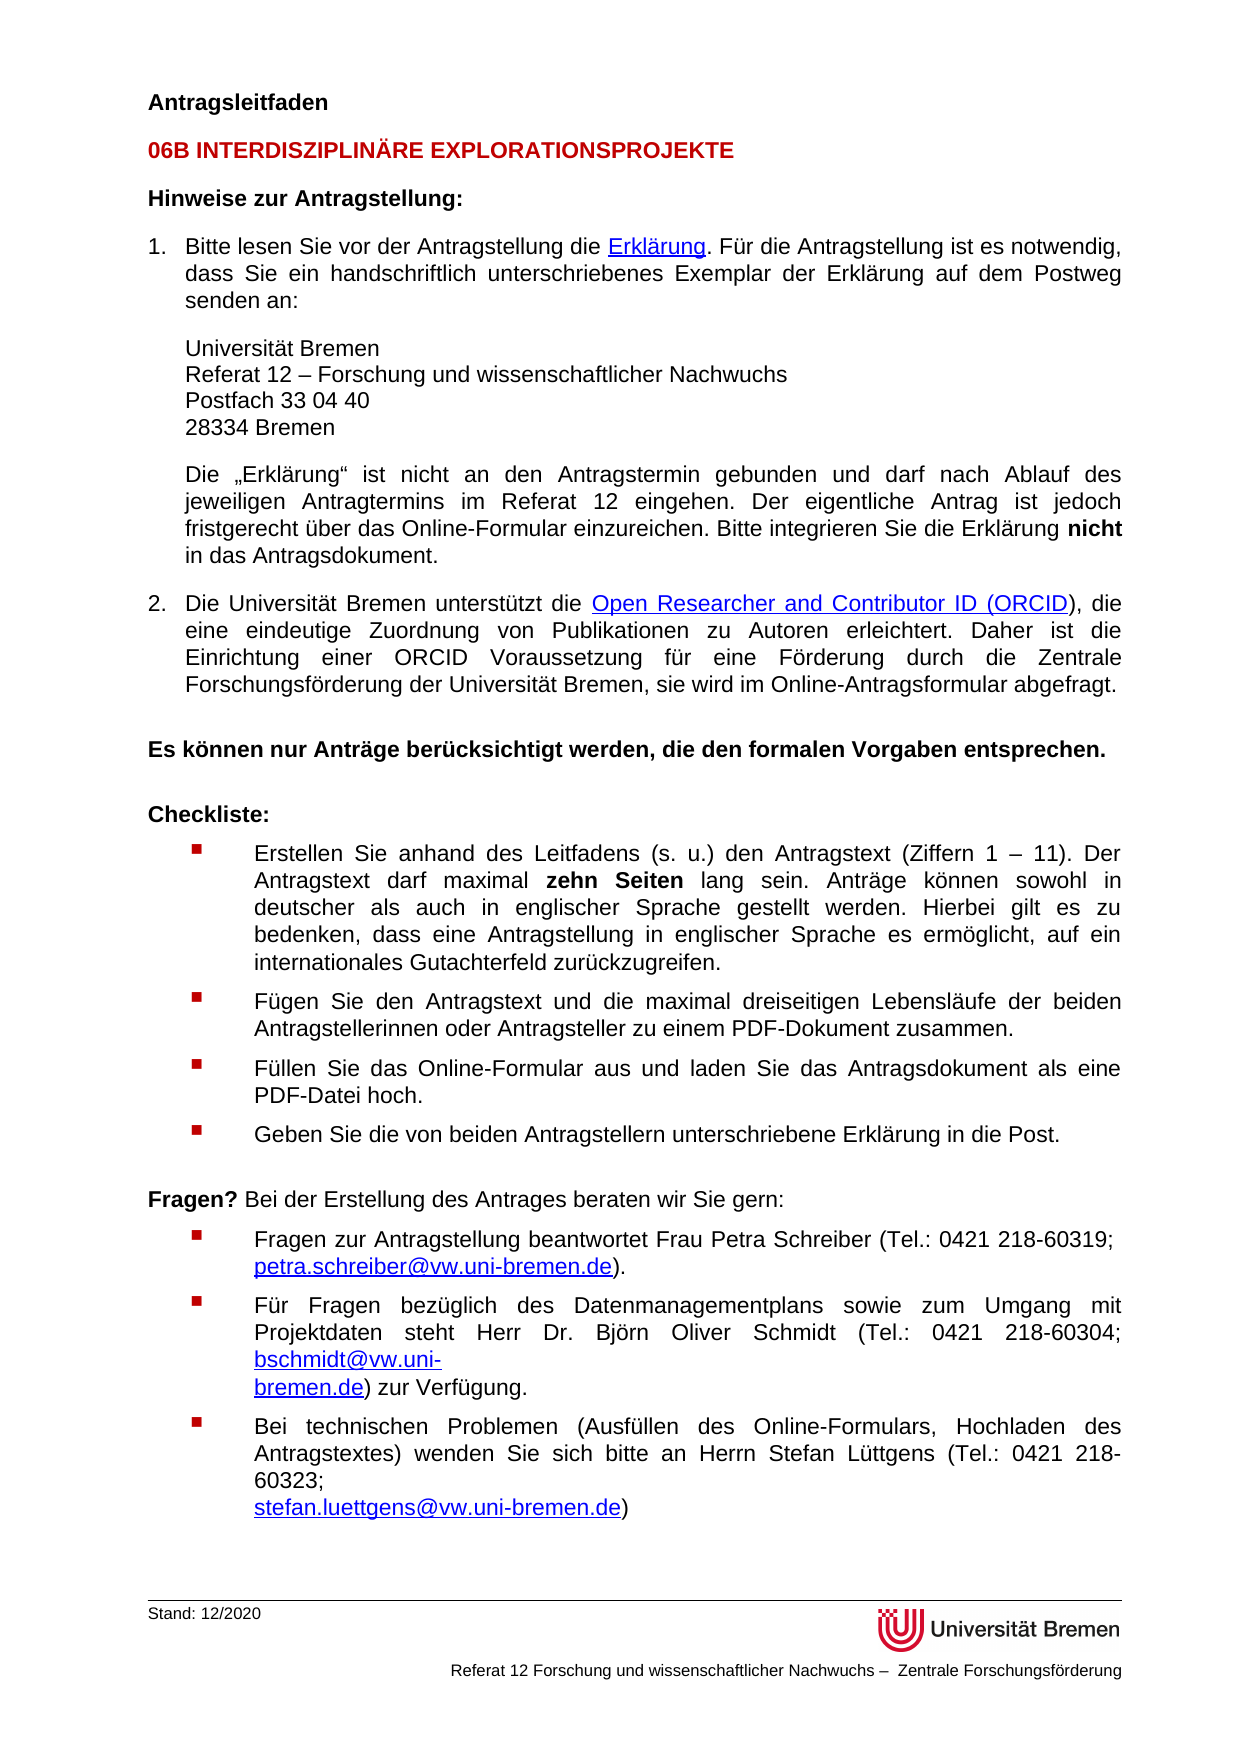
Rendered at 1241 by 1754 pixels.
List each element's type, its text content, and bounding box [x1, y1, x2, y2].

text Postfach 33 04 40 [185, 387, 1122, 413]
text Fragen? Bei der Erstellung des Antrages beraten wir Sie gern: [148, 1186, 1122, 1213]
list Für Fragen bezüglich des Datenmanagementplans sowie zum Umgang mit Projektdaten steht Herr Dr. Björn Oliver Schmidt (Tel.: 0421 218-60304; bschmidt@vw.uni- bremen.de) zur Verfügung. [189, 1292, 1122, 1400]
list Füllen Sie das Online-Formular aus und laden Sie das Antragsdokument als eine PDF-Datei hoch. [189, 1054, 1122, 1109]
list Erstellen Sie anhand des Leitfadens (s. u.) den Antragstext (Ziffern 1 – 11). Der Antragstext darf maximal zehn Seiten lang sein. Anträge können sowohl in deutscher als auch in englischer Sprache gestellt werden. Hierbei gilt es zu bedenken, dass eine Antragstellung in englischer Sprache es ermöglicht, auf ein internationales Gutachterfeld zurückzugreifen. [189, 840, 1122, 975]
text Referat 12 – Forschung und wissenschaftlicher Nachwuchs [185, 361, 1122, 387]
list Die Universität Bremen unterstützt die Open Researcher and Contributor ID (ORCID), die eine eindeutige Zuordnung von Publikationen zu Autoren erleichtert. Daher ist die Einrichtung einer ORCID Voraussetzung für eine Förderung durch die Zentrale Forschungsförderung der Universität Bremen, sie wird im Online-Antragsformular abgefragt. [148, 590, 1122, 698]
list Fügen Sie den Antragstext und die maximal dreiseitigen Lebensläufe der beiden Antragstellerinnen oder Antragsteller zu einem PDF-Dokument zusammen. [189, 988, 1122, 1042]
list Bei technischen Problemen (Ausfüllen des Online-Formulars, Hochladen des Antragstextes) wenden Sie sich bitte an Herrn Stefan Lüttgens (Tel.: 0421 218-60323; stefan.luettgens@vw.uni-bremen.de) [189, 1413, 1122, 1521]
list Fragen zur Antragstellung beantwortet Frau Petra Schreiber (Tel.: 0421 218-60319; petra.schreiber@vw.uni-bremen.de). [189, 1225, 1122, 1279]
list Geben Sie die von beiden Antragstellern unterschriebene Erklärung in die Post. [189, 1121, 1122, 1148]
text Die „Erklärung“ ist nicht an den Antragstermin gebunden und darf nach Ablauf des jeweiligen Antragtermins im Referat 12 eingehen. Der eigentliche Antrag ist jedoch fristgerecht über das Online-Formular einzureichen. Bitte integrieren Sie die Erklärung nicht in das Antragsdokument. [185, 461, 1122, 569]
text Hinweise zur Antragstellung: [148, 184, 1122, 212]
text Es können nur Anträge berücksichtigt werden, die den formalen Vorgaben entsprechen. [148, 736, 1122, 763]
text 28334 Bremen [185, 413, 1122, 440]
text Antragsleitfaden [148, 89, 1122, 116]
text 06B INTERDISZIPLINÄRE EXPLORATIONSPROJEKTE [148, 137, 1122, 164]
list Bitte lesen Sie vor der Antragstellung die Erklärung. Für die Antragstellung ist es notwendig, dass Sie ein handschriftlich unterschriebenes Exemplar der Erklärung auf dem Postweg senden an: [148, 232, 1122, 314]
picture [878, 1609, 1119, 1652]
text Checkliste: [148, 800, 1122, 827]
text Universität Bremen [185, 334, 1122, 361]
